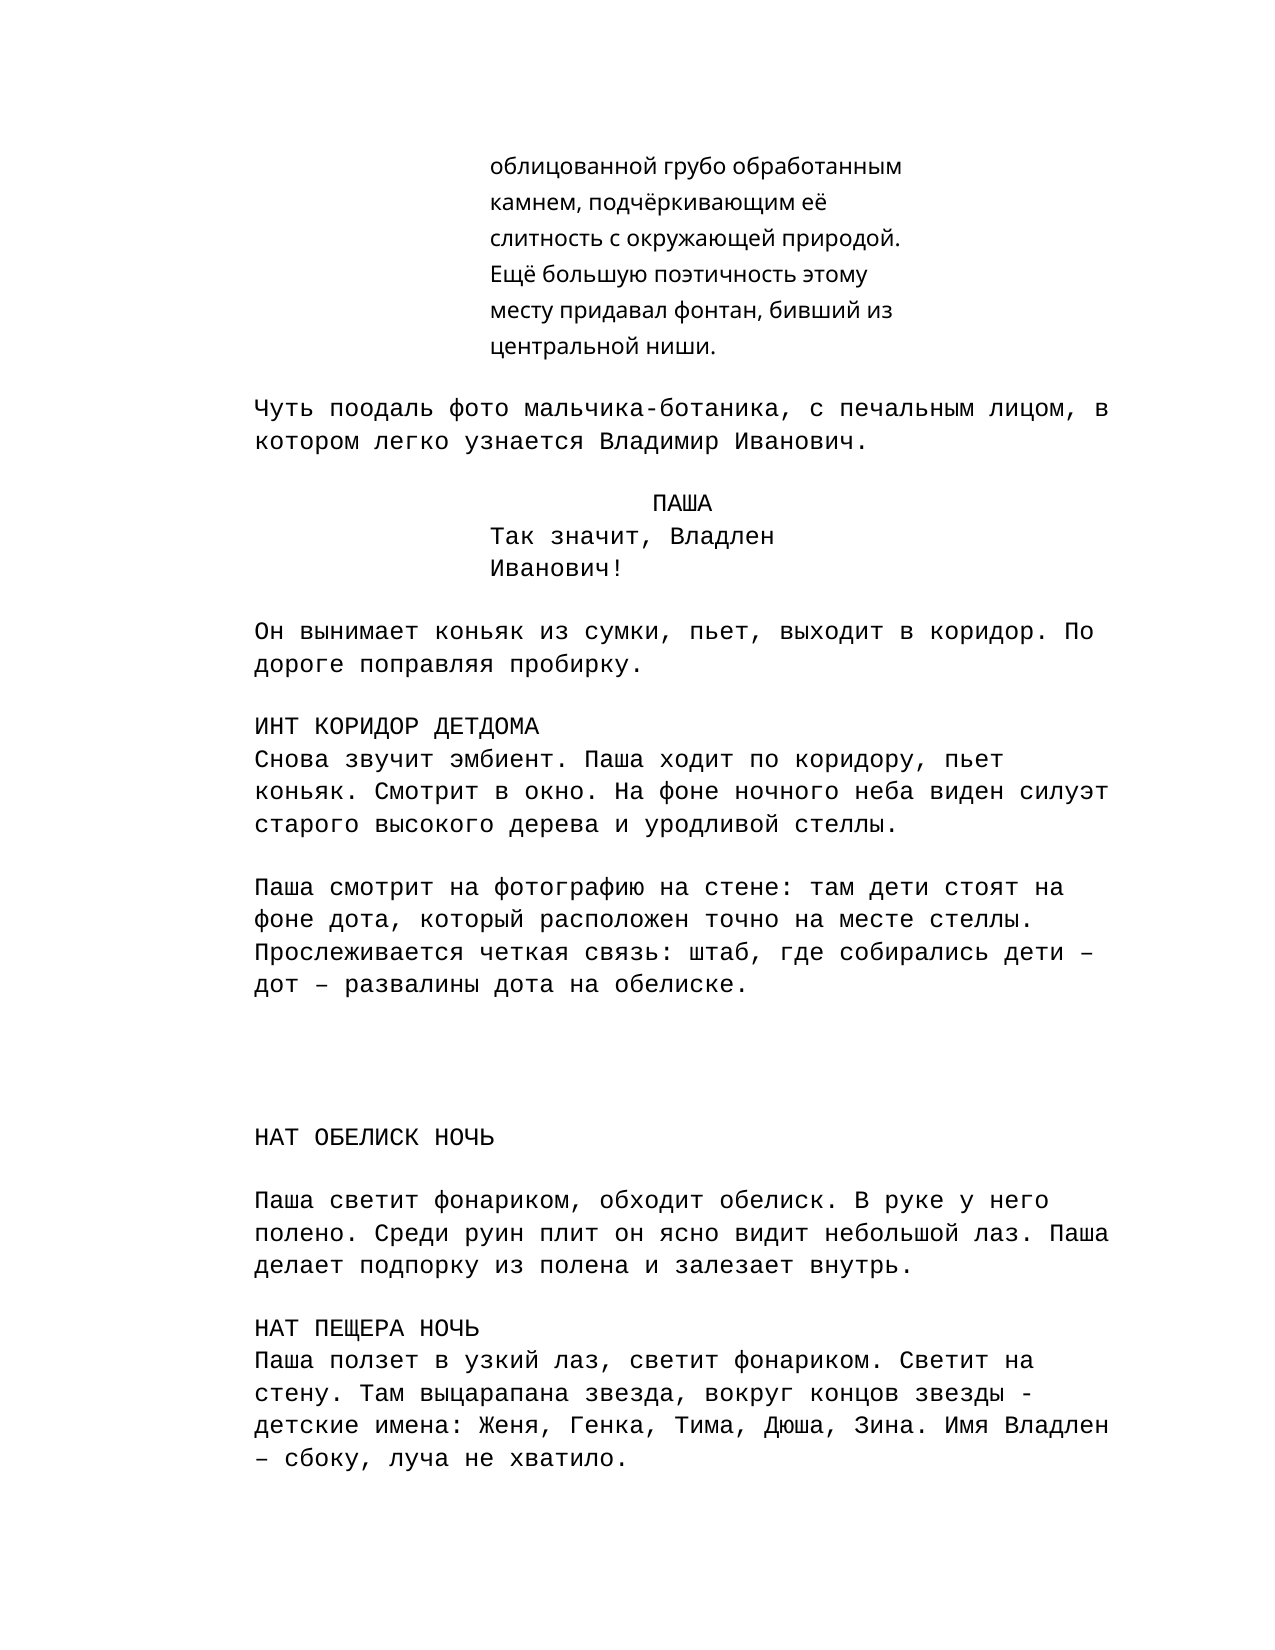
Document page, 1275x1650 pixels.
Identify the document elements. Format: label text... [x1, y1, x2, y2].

text Снова звучит эмбиент. Паша ходит по коридору, пьет коньяк. Смотрит в окно. На фоне ночного неба виден силуэт старого высокого дерева и уродливой стеллы. [254, 746, 1121, 840]
text ИНТ КОРИДОР ДЕТДОМА [254, 714, 1121, 742]
text Он вынимает коньяк из сумки, пьет, выходит в коридор. По дороге поправляя пробирку. [254, 619, 1121, 679]
text Паша ползет в узкий лаз, светит фонариком. Светит на стену. Там выцарапана звезда, вокруг концов звезды - детские имена: Женя, Генка, Тима, Дюша, Зина. Имя Владлен – сбоку, луча не хватило. [254, 1348, 1121, 1474]
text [489, 150, 919, 361]
text ПАША [652, 491, 1121, 519]
text Паша светит фонариком, обходит обелиск. В руке у него полено. Среди руин плит он ясно видит небольшой лаз. Паша делает подпорку из полена и залезает внутрь. [254, 1188, 1121, 1281]
text НАТ ПЕЩЕРА НОЧЬ [254, 1315, 1121, 1344]
text Паша смотрит на фотографию на стене: там дети стоят на фоне дота, который расположен точно на месте стеллы. Прослеживается четкая связь: штаб, где собирались дети – дот – развалины дота на обелиске. [254, 874, 1121, 1000]
text Так значит, Владлен Иванович! [489, 523, 919, 584]
text НАТ ОБЕЛИСК НОЧЬ [254, 1125, 1121, 1153]
text Чуть поодаль фото мальчика-ботаника, с печальным лицом, в котором легко узнается Владимир Иванович. [254, 396, 1121, 457]
